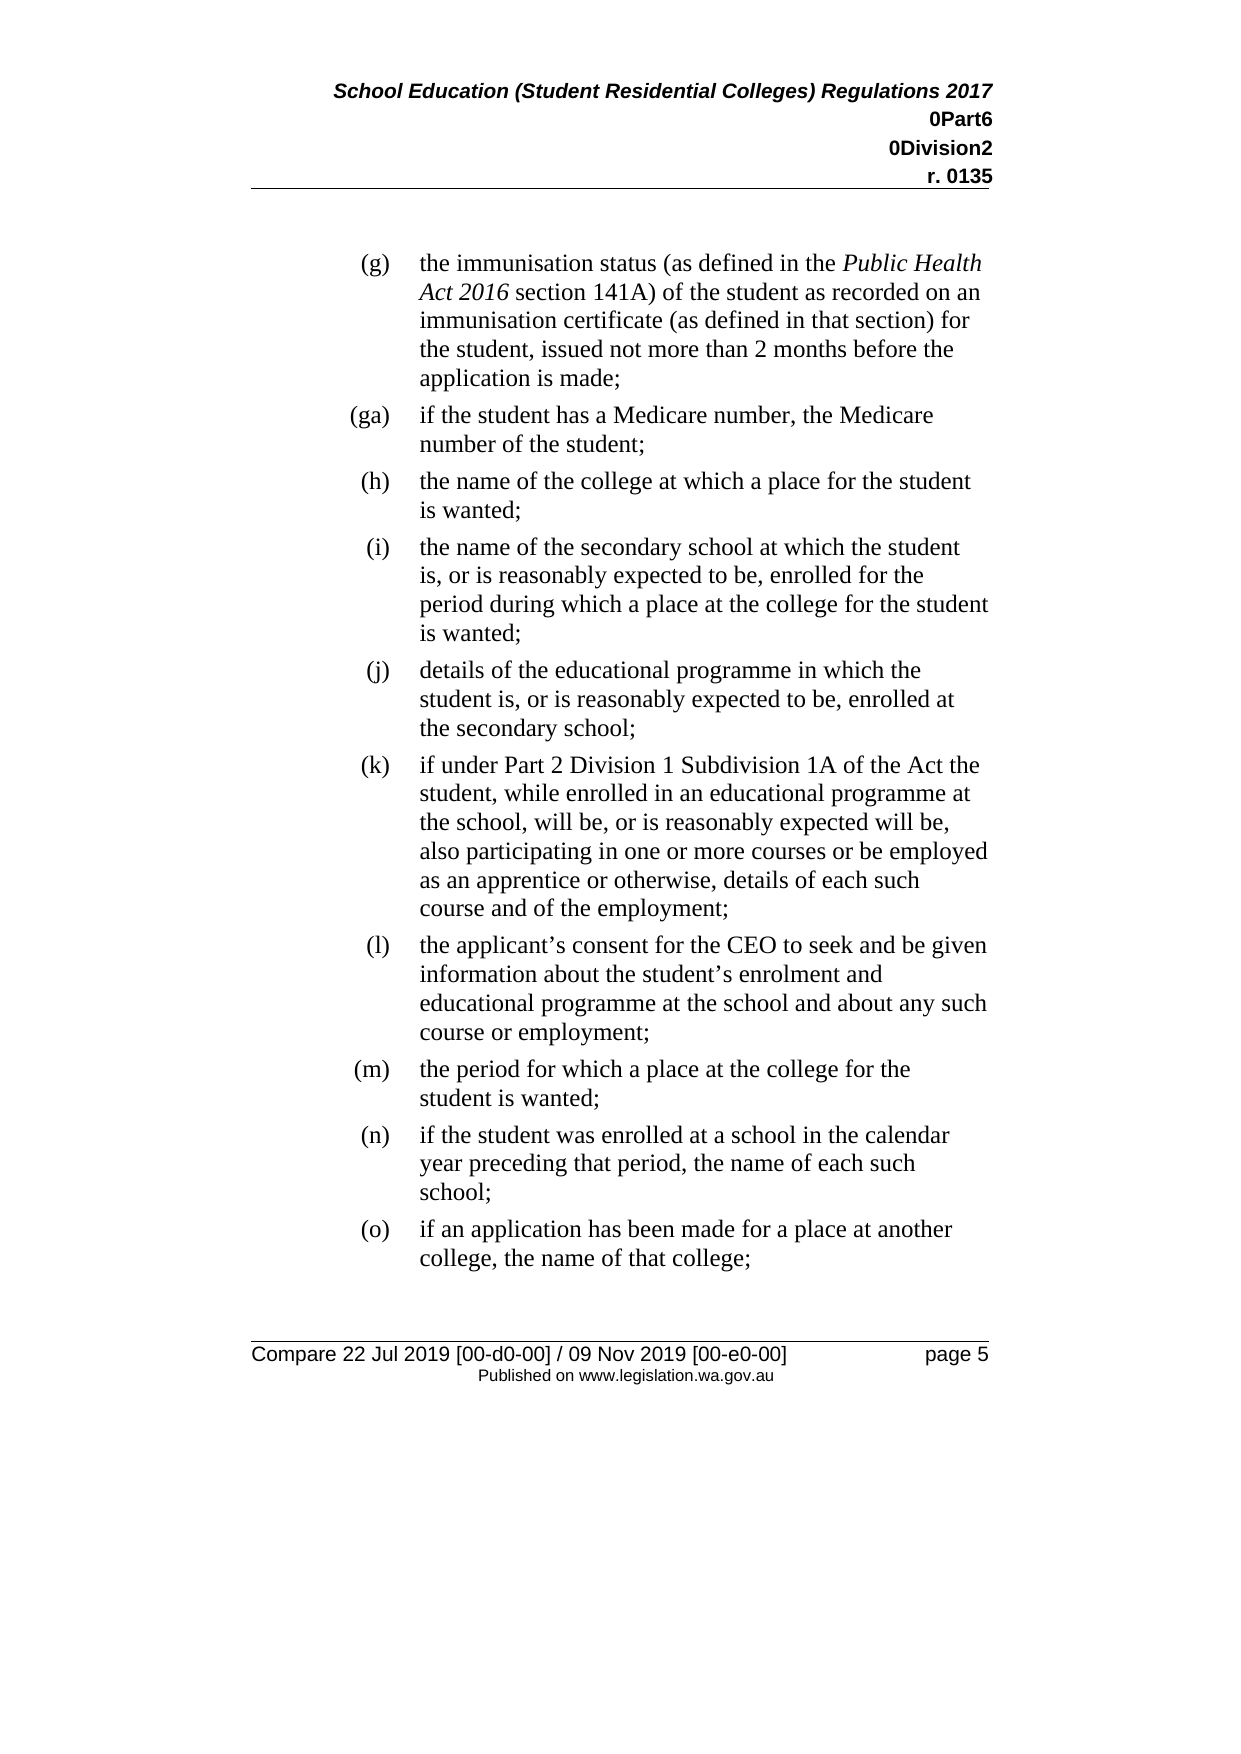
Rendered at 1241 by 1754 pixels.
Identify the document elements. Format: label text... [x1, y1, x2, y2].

text (h) the name of the college at which a place for the student is wanted; [251, 466, 989, 523]
text (o) if an application has been made for a place at another college, the name of that college; [251, 1214, 989, 1272]
text (j) details of the educational programme in which the student is, or is reasonably expected to be, enrolled at the secondary school; [251, 655, 989, 741]
text (m) the period for which a place at the college for the student is wanted; [251, 1054, 989, 1111]
text (l) the applicant’s consent for the CEO to seek and be given information about the student’s enrolment and educational programme at the school and about any such course or employment; [251, 931, 989, 1046]
text (ga) if the student has a Medicare number, the Medicare number of the student; [251, 400, 989, 458]
text (k) if under Part 2 Division 1 Subdivision 1A of the Act the student, while enrolled in an educational programme at the school, will be, or is reasonably expected will be, also participating in one or more courses or be employed as an apprentice or otherwise, details of each such course and of the employment; [251, 750, 989, 922]
text (g) the immunisation status (as defined in the Public Health Act 2016 section 141A) of the student as recorded on an immunisation certificate (as defined in that section) for the student, issued not more than 2 months before the application is made; [251, 248, 989, 392]
text (n) if the student was enrolled at a school in the calendar year preceding that period, the name of each such school; [251, 1120, 989, 1206]
text (i) the name of the secondary school at which the student is, or is reasonably expected to be, enrolled for the period during which a place at the college for the student is wanted; [251, 532, 989, 647]
